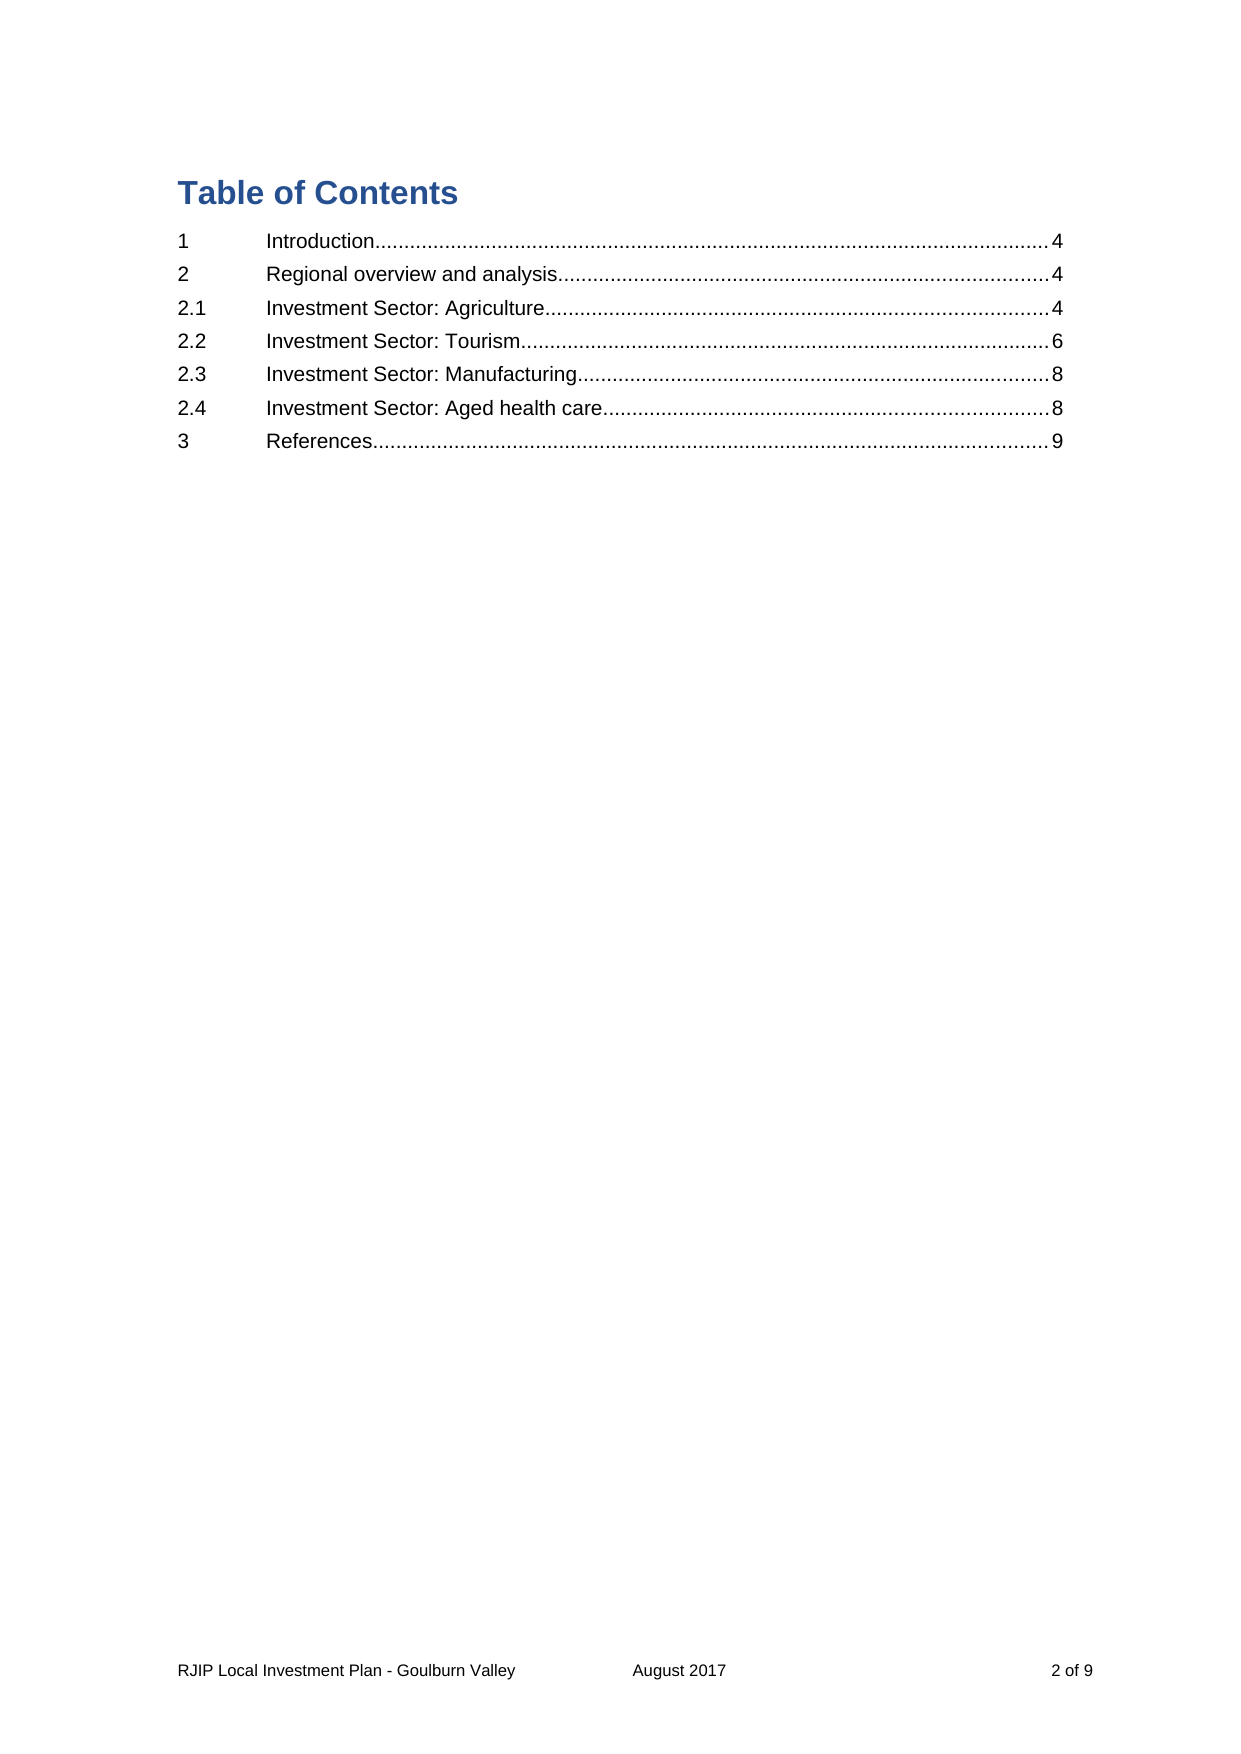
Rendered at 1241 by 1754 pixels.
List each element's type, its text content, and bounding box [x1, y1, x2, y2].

text 3 References 9 [177, 424, 1092, 453]
text 1 Introduction 4 [177, 224, 1092, 253]
text 2.4 Investment Sector: Aged health care 8 [177, 390, 1092, 419]
text 2 Regional overview and analysis 4 [177, 257, 1092, 286]
text 2.2 Investment Sector: Tourism 6 [177, 324, 1092, 353]
text 2.1 Investment Sector: Agriculture 4 [177, 290, 1092, 319]
text 2.3 Investment Sector: Manufacturing 8 [177, 357, 1092, 386]
subtitle Table of Contents [177, 173, 1092, 211]
